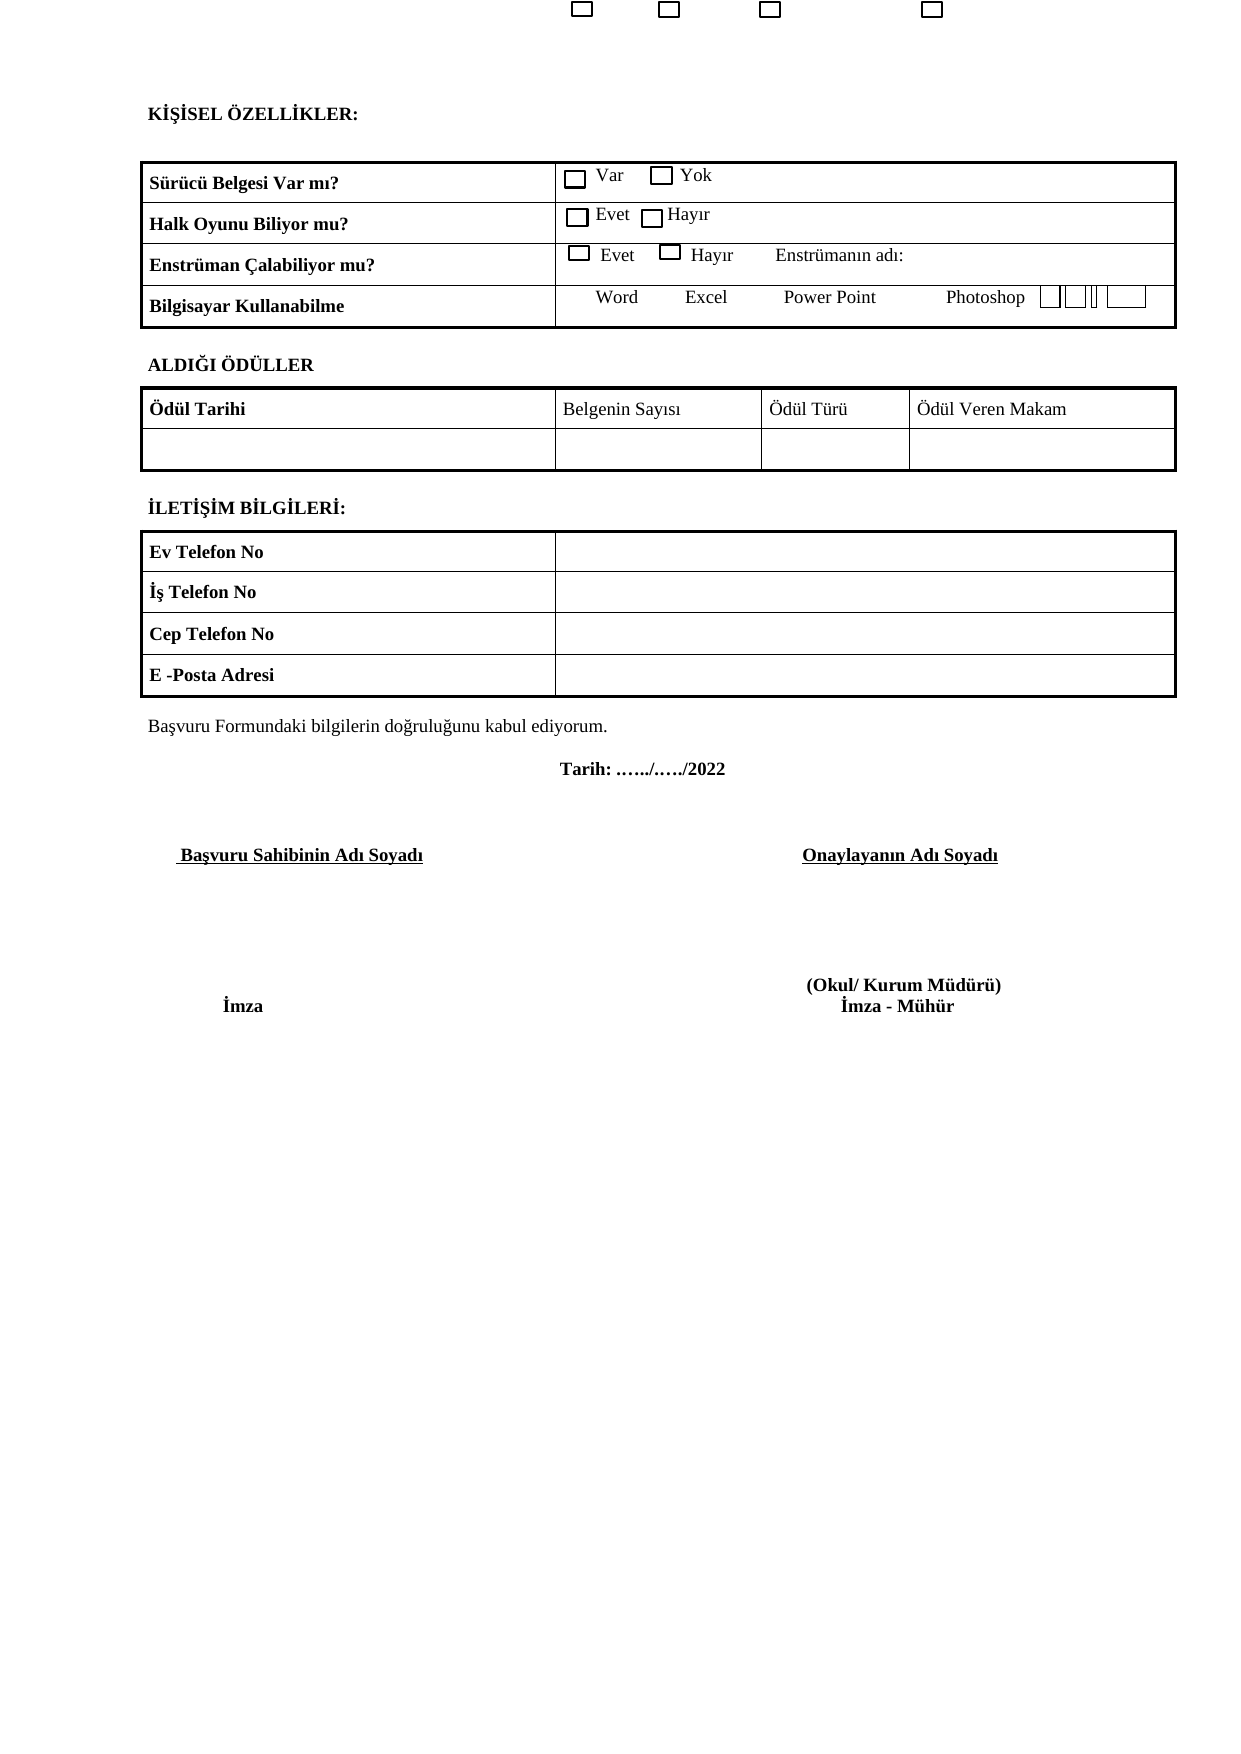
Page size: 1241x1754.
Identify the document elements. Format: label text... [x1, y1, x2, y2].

table_cell İş Telefon No [143, 572, 555, 612]
table_cell Enstrüman Çalabiliyor mu? [143, 244, 555, 285]
table_cell Bilgisayar Kullanabilme [143, 286, 555, 326]
text İLETİŞİM BİLGİLERİ: [148, 497, 1196, 519]
table_cell Word Excel Power Point Photoshop [556, 286, 1174, 326]
table_cell [556, 429, 761, 469]
title İmza İmza - Mühür [148, 995, 1137, 1038]
table_cell [556, 613, 1174, 654]
title Tarih: .…../.…./2022 [148, 758, 1137, 779]
table_cell Halk Oyunu Biliyor mu? [143, 203, 555, 243]
table_cell Evet Hayır [556, 203, 1174, 243]
table_header Var Yok [556, 164, 1174, 202]
table_cell [910, 429, 1174, 469]
title ALDIĞI ÖDÜLLER [148, 354, 1196, 376]
table_header [556, 533, 1174, 571]
table_cell [762, 429, 909, 469]
table_header Belgenin Sayısı [556, 390, 761, 428]
table_cell Evet Hayır Enstrümanın adı: [556, 244, 1174, 285]
title Başvuru Formundaki bilgilerin doğruluğunu kabul ediyorum. [148, 715, 1137, 736]
table_cell Cep Telefon No [143, 613, 555, 654]
table_cell [556, 655, 1174, 695]
title Başvuru Sahibinin Adı Soyadı Onaylayanın Adı Soyadı [148, 844, 1137, 887]
table_header Ödül Türü [762, 390, 909, 428]
table_cell [143, 429, 555, 469]
table_header Ödül Tarihi [143, 390, 555, 428]
table_header Sürücü Belgesi Var mı? [143, 164, 555, 202]
text KİŞİSEL ÖZELLİKLER: [148, 103, 1196, 125]
table_header Ev Telefon No [143, 533, 555, 571]
table_cell [556, 572, 1174, 612]
title (Okul/ Kurum Müdürü) [443, 974, 1137, 995]
table_cell E -Posta Adresi [143, 655, 555, 695]
table_header Ödül Veren Makam [910, 390, 1174, 428]
